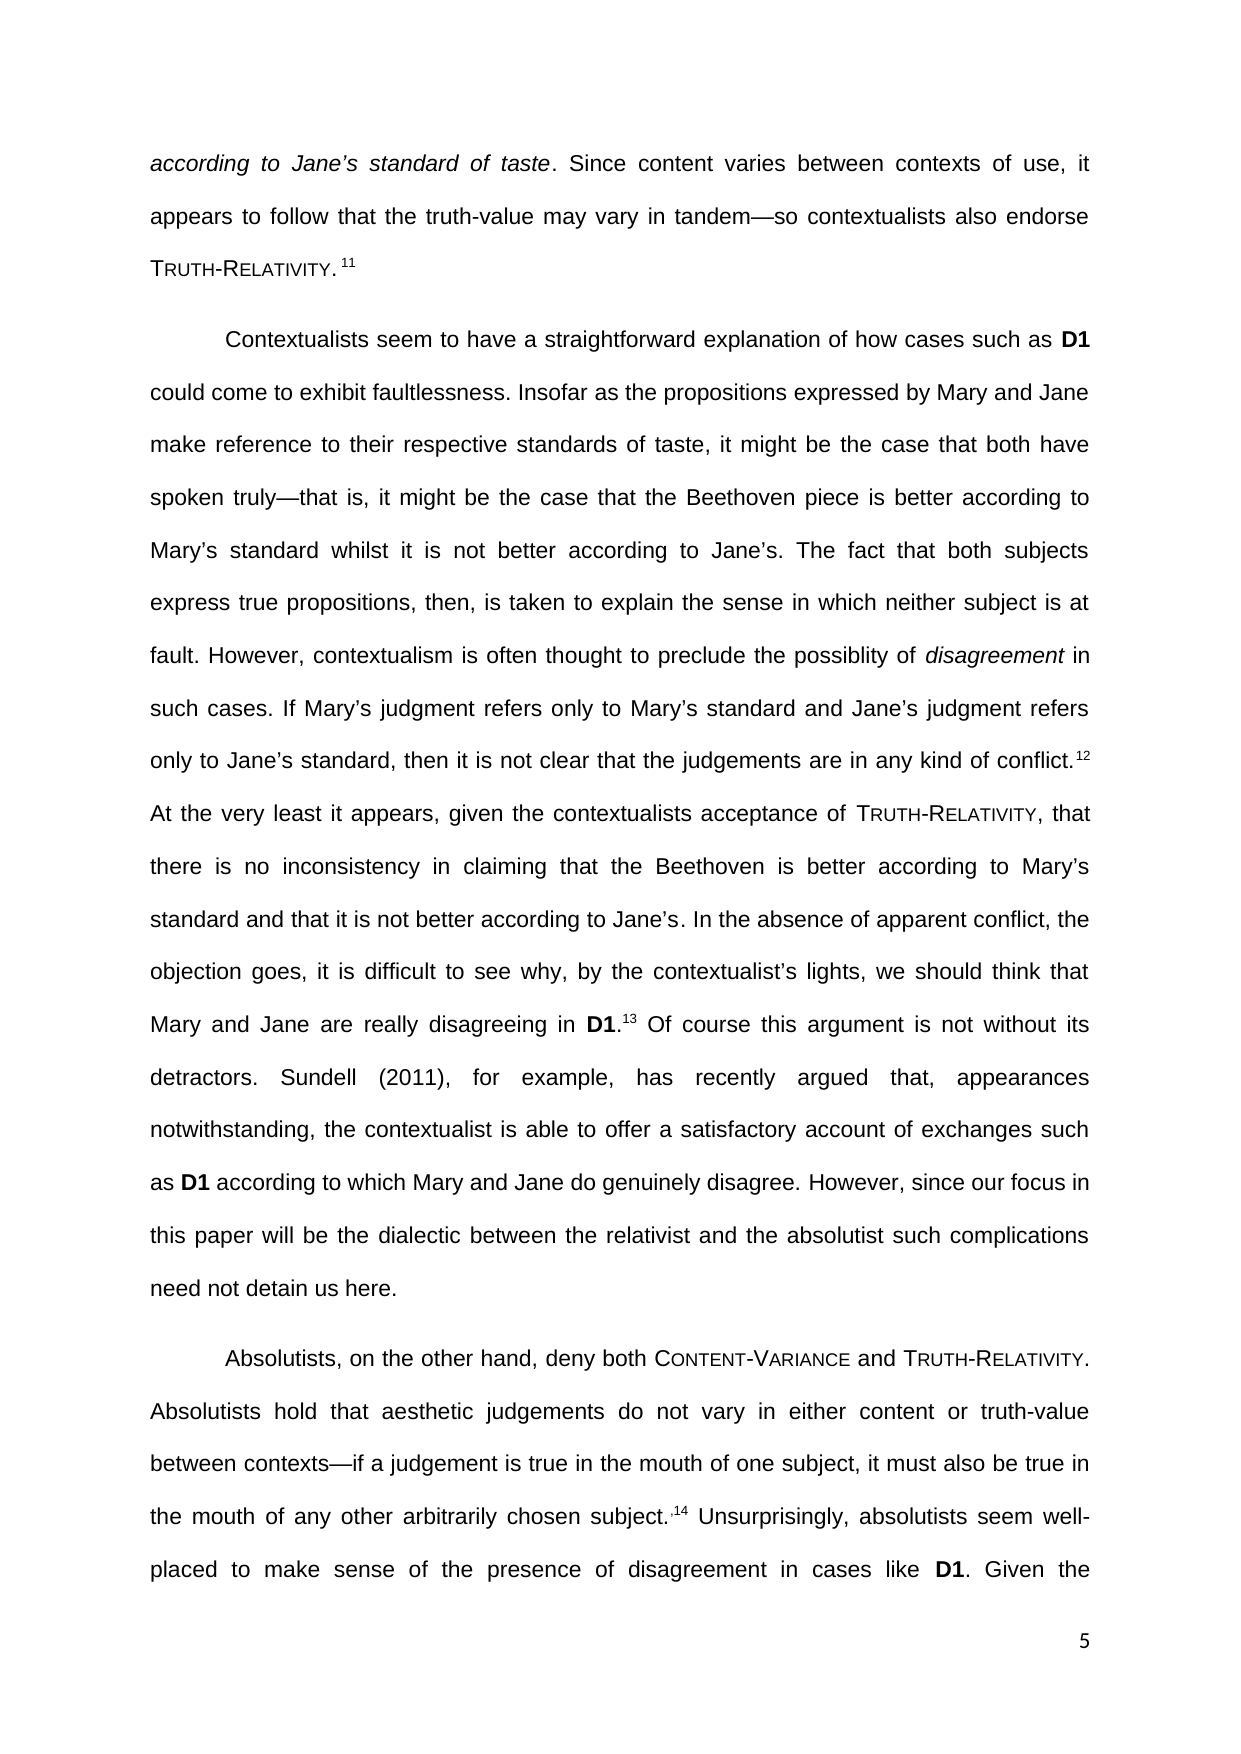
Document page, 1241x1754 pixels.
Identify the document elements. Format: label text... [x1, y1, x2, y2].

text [150, 1345, 1090, 1582]
text Contextualists seem to have a straightforward explanation of how cases such as D1 could come to exhibit faultlessness. Insofar as the propositions expressed by Mary and Jane make reference to their respective standards of taste, it might be the case that both have spoken truly—that is, it might be the case that the Beethoven piece is better according to Mary’s standard whilst it is not better according to Jane’s. The fact that both subjects express true propositions, then, is taken to explain the sense in which neither subject is at fault. However, contextualism is often thought to preclude the possiblity of disagreement in such cases. If Mary’s judgment refers only to Mary’s standard and Jane’s judgment refers only to Jane’s standard, then it is not clear that the judgements are in any kind of conflict. At the very least it appears, given the contextualists acceptance of Truth-Relativity, that there is no inconsistency in claiming that the Beethoven is better according to Mary’s standard and that it is not better according to Jane’s. In the absence of apparent conflict, the objection goes, it is difficult to see why, by the contextualist’s lights, we should think that Mary and Jane are really disagreeing in D1. Of course this argument is not without its detractors. Sundell (2011), for example, has recently argued that, appearances notwithstanding, the contextualist is able to offer a satisfactory account of exchanges such as D1 according to which Mary and Jane do genuinely disagree. However, since our focus in this paper will be the dialectic between the relativist and the absolutist such complications need not detain us here. [150, 326, 1090, 1301]
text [150, 150, 1090, 282]
